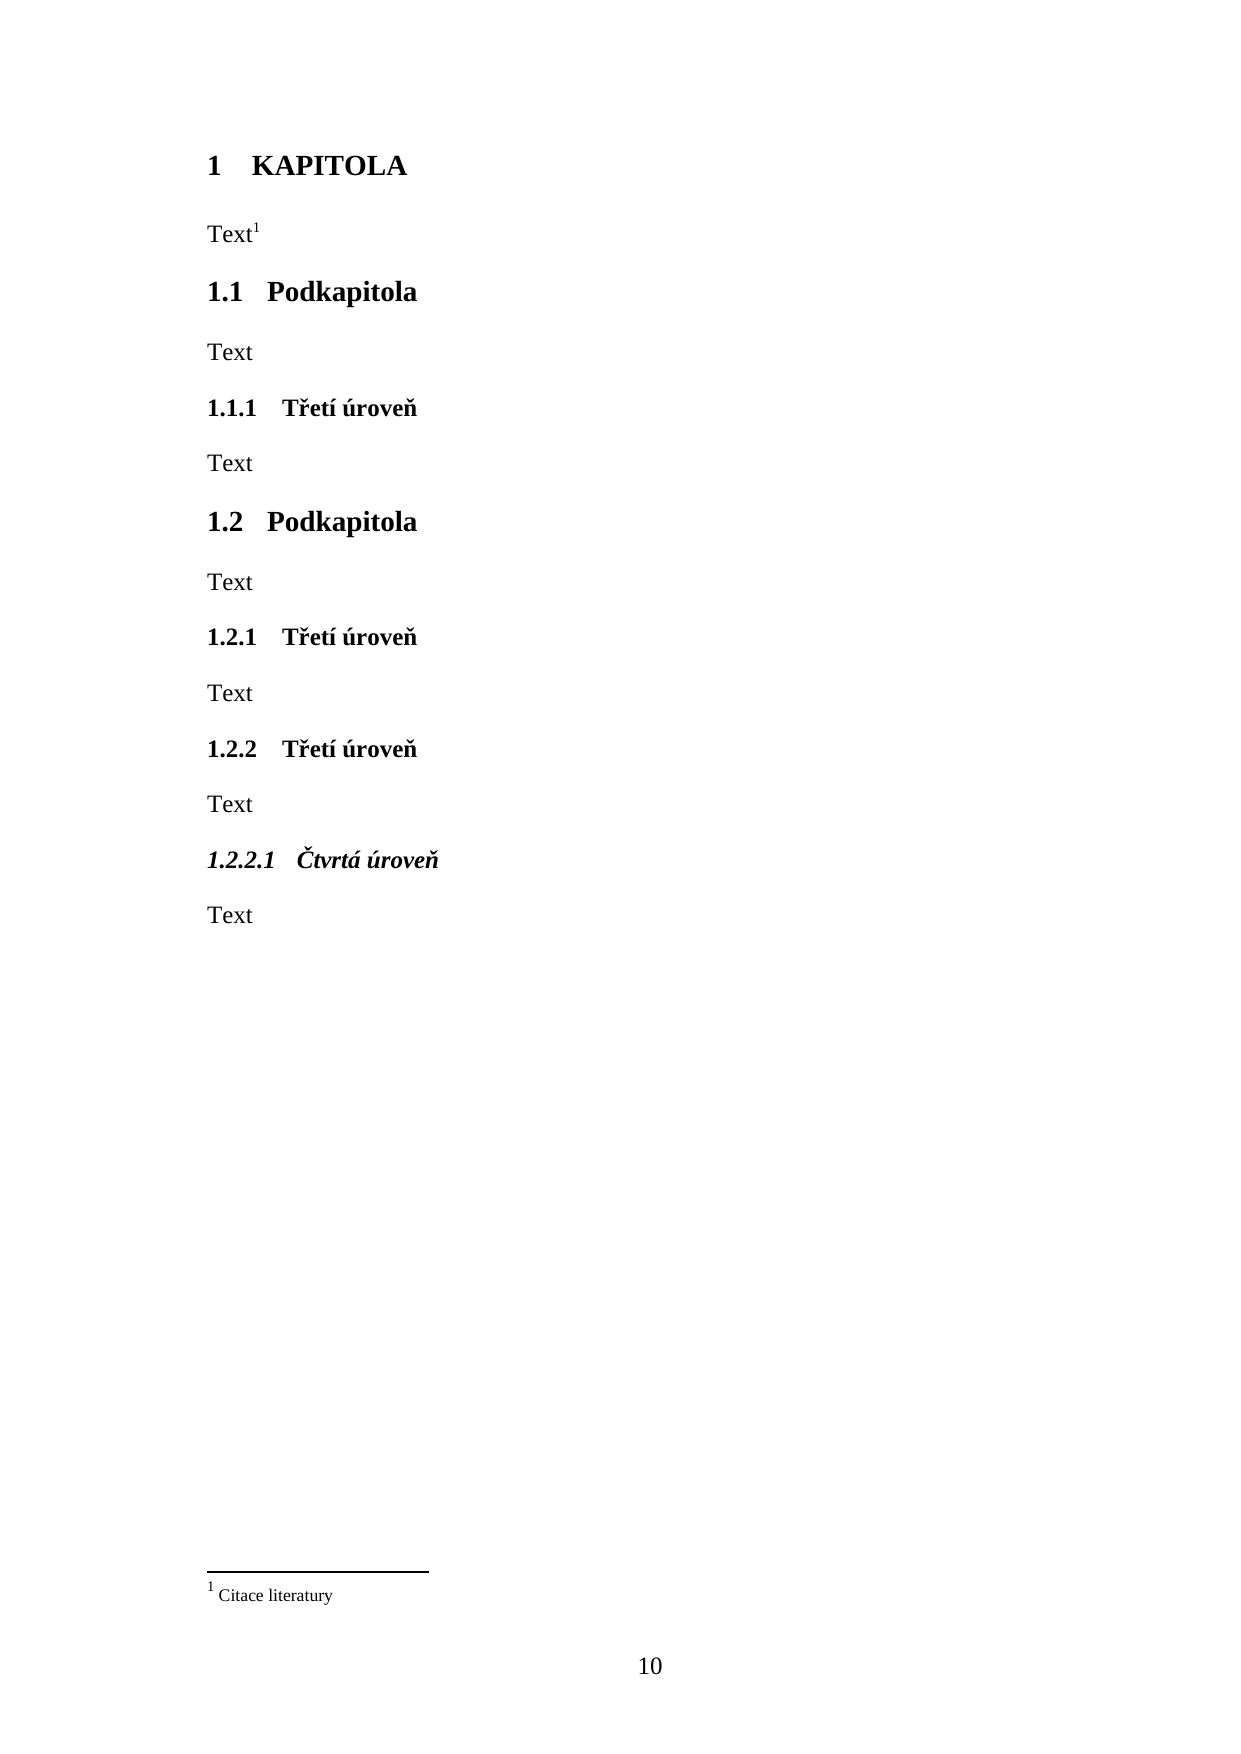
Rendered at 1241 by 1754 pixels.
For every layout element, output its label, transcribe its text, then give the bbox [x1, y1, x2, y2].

subtitle Podkapitola [207, 274, 1093, 308]
text Text [207, 901, 1093, 929]
text Text [207, 678, 1093, 707]
subtitle Třetí úroveň [207, 734, 1093, 762]
subtitle Čtvrtá úroveň [207, 845, 1093, 874]
text Text [207, 789, 1093, 818]
subtitle Třetí úroveň [207, 393, 1093, 421]
subtitle KAPITOLA [207, 148, 1093, 181]
subtitle Podkapitola [207, 504, 1093, 537]
text Text [207, 567, 1093, 596]
text Text [207, 448, 1093, 477]
text Text [207, 219, 1093, 247]
subtitle Třetí úroveň [207, 622, 1093, 651]
text Text [207, 337, 1093, 366]
